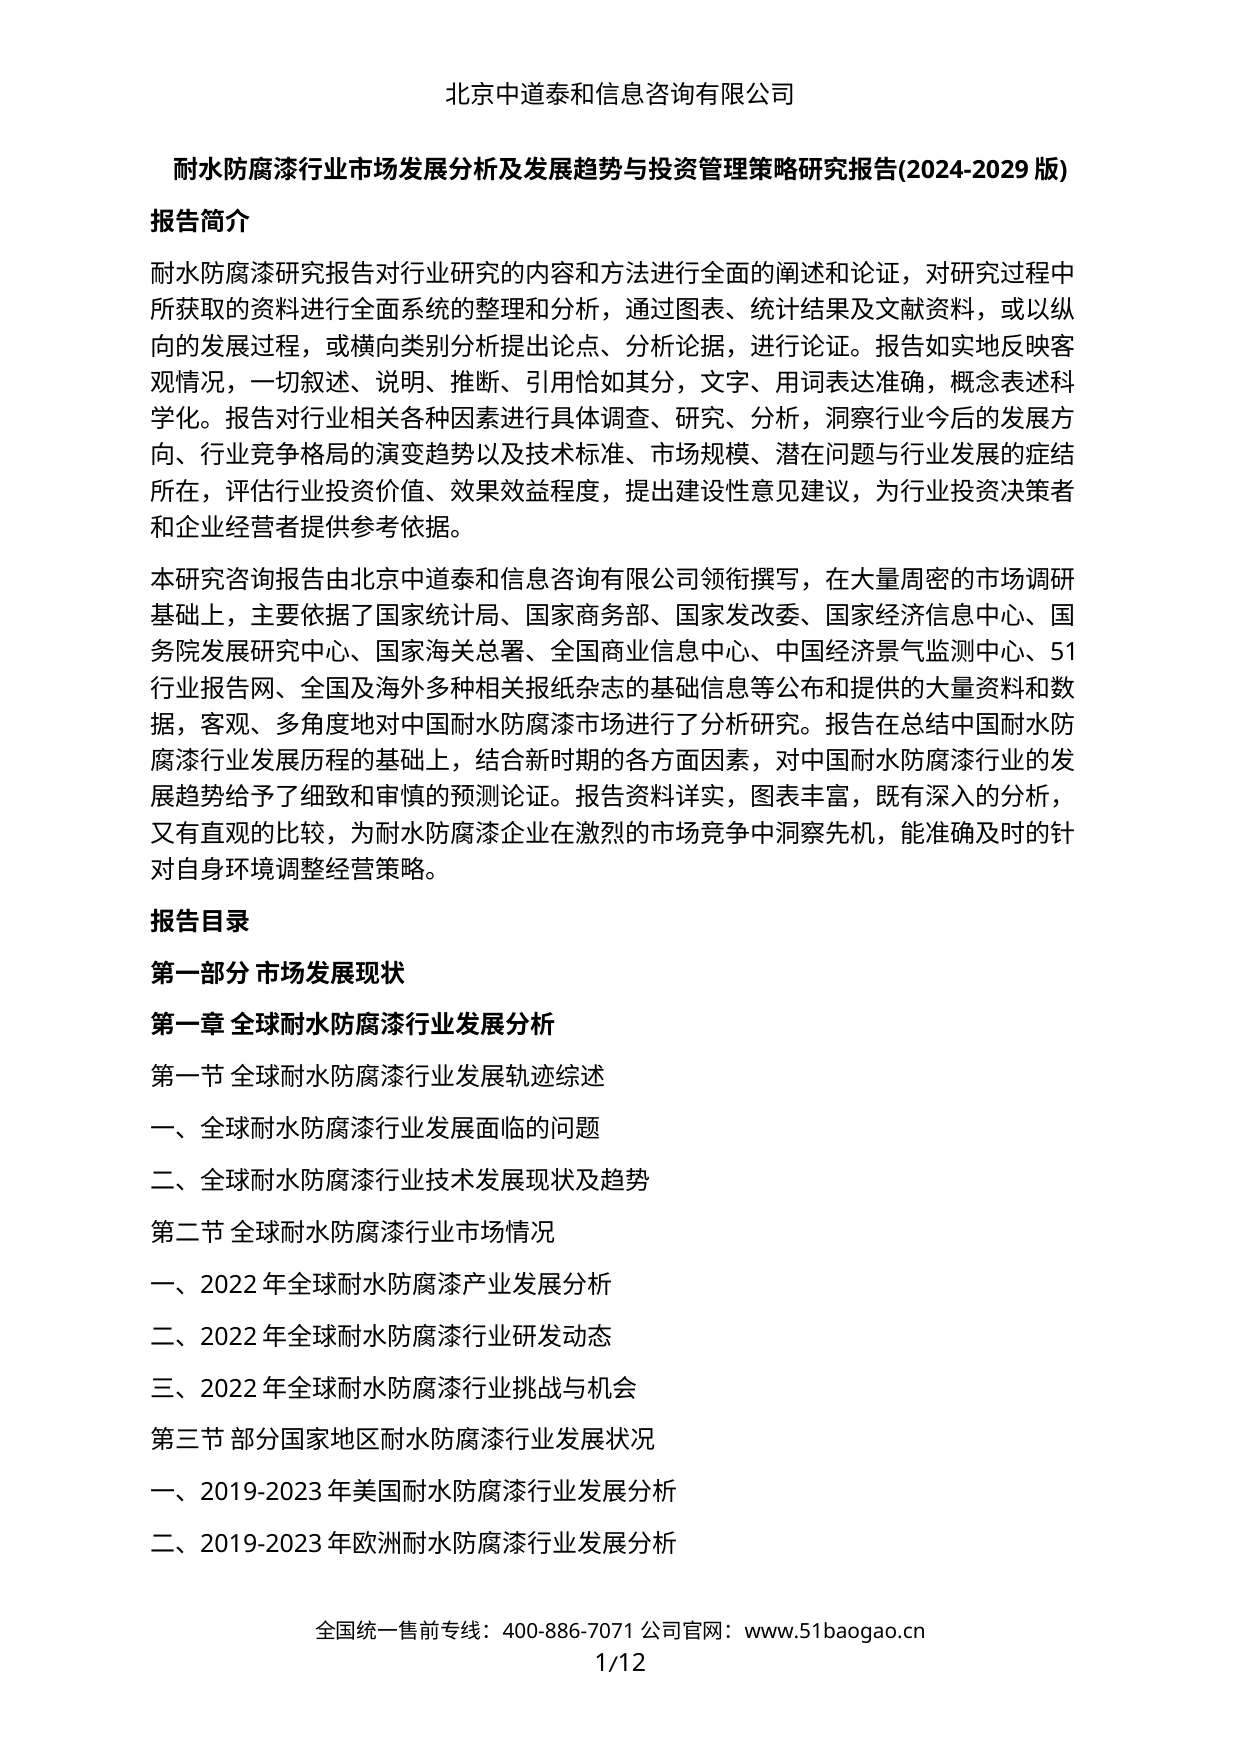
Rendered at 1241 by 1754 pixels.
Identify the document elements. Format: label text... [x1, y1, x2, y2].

text 第二节 全球耐水防腐漆行业市场情况 [150, 1212, 1090, 1249]
text 二、2019-2023年欧洲耐水防腐漆行业发展分析 [150, 1524, 1090, 1560]
text 耐水防腐漆研究报告对行业研究的内容和方法进行全面的阐述和论证，对研究过程中所获取的资料进行全面系统的整理和分析，通过图表、统计结果及文献资料，或以纵向的发展过程，或横向类别分析提出论点、分析论据，进行论证。报告如实地反映客观情况，一切叙述、说明、推断、引用恰如其分，文字、用词表达准确，概念表述科学化。报告对行业相关各种因素进行具体调查、研究、分析，洞察行业今后的发展方向、行业竞争格局的演变趋势以及技术标准、市场规模、潜在问题与行业发展的症结所在，评估行业投资价值、效果效益程度，提出建设性意见建议，为行业投资决策者和企业经营者提供参考依据。 [150, 254, 1090, 544]
text 三、2022年全球耐水防腐漆行业挑战与机会 [150, 1368, 1090, 1404]
text 第一节 全球耐水防腐漆行业发展轨迹综述 [150, 1057, 1090, 1093]
text 二、2022年全球耐水防腐漆行业研发动态 [150, 1316, 1090, 1352]
text 本研究咨询报告由北京中道泰和信息咨询有限公司领衔撰写，在大量周密的市场调研基础上，主要依据了国家统计局、国家商务部、国家发改委、国家经济信息中心、国务院发展研究中心、国家海关总署、全国商业信息中心、中国经济景气监测中心、51行业报告网、全国及海外多种相关报纸杂志的基础信息等公布和提供的大量资料和数据，客观、多角度地对中国耐水防腐漆市场进行了分析研究。报告在总结中国耐水防腐漆行业发展历程的基础上，结合新时期的各方面因素，对中国耐水防腐漆行业的发展趋势给予了细致和审慎的预测论证。报告资料详实，图表丰富，既有深入的分析，又有直观的比较，为耐水防腐漆企业在激烈的市场竞争中洞察先机，能准确及时的针对自身环境调整经营策略。 [150, 559, 1090, 886]
text 一、全球耐水防腐漆行业发展面临的问题 [150, 1109, 1090, 1145]
text 第三节 部分国家地区耐水防腐漆行业发展状况 [150, 1420, 1090, 1456]
text 第一部分 市场发展现状 [150, 953, 1090, 989]
text 报告简介 [150, 202, 1090, 238]
text 耐水防腐漆行业市场发展分析及发展趋势与投资管理策略研究报告(2024-2029版) [150, 150, 1090, 186]
text 一、2022年全球耐水防腐漆产业发展分析 [150, 1264, 1090, 1301]
text 第一章 全球耐水防腐漆行业发展分析 [150, 1005, 1090, 1041]
text 报告目录 [150, 901, 1090, 937]
text 二、全球耐水防腐漆行业技术发展现状及趋势 [150, 1161, 1090, 1197]
text 一、2019-2023年美国耐水防腐漆行业发展分析 [150, 1472, 1090, 1508]
